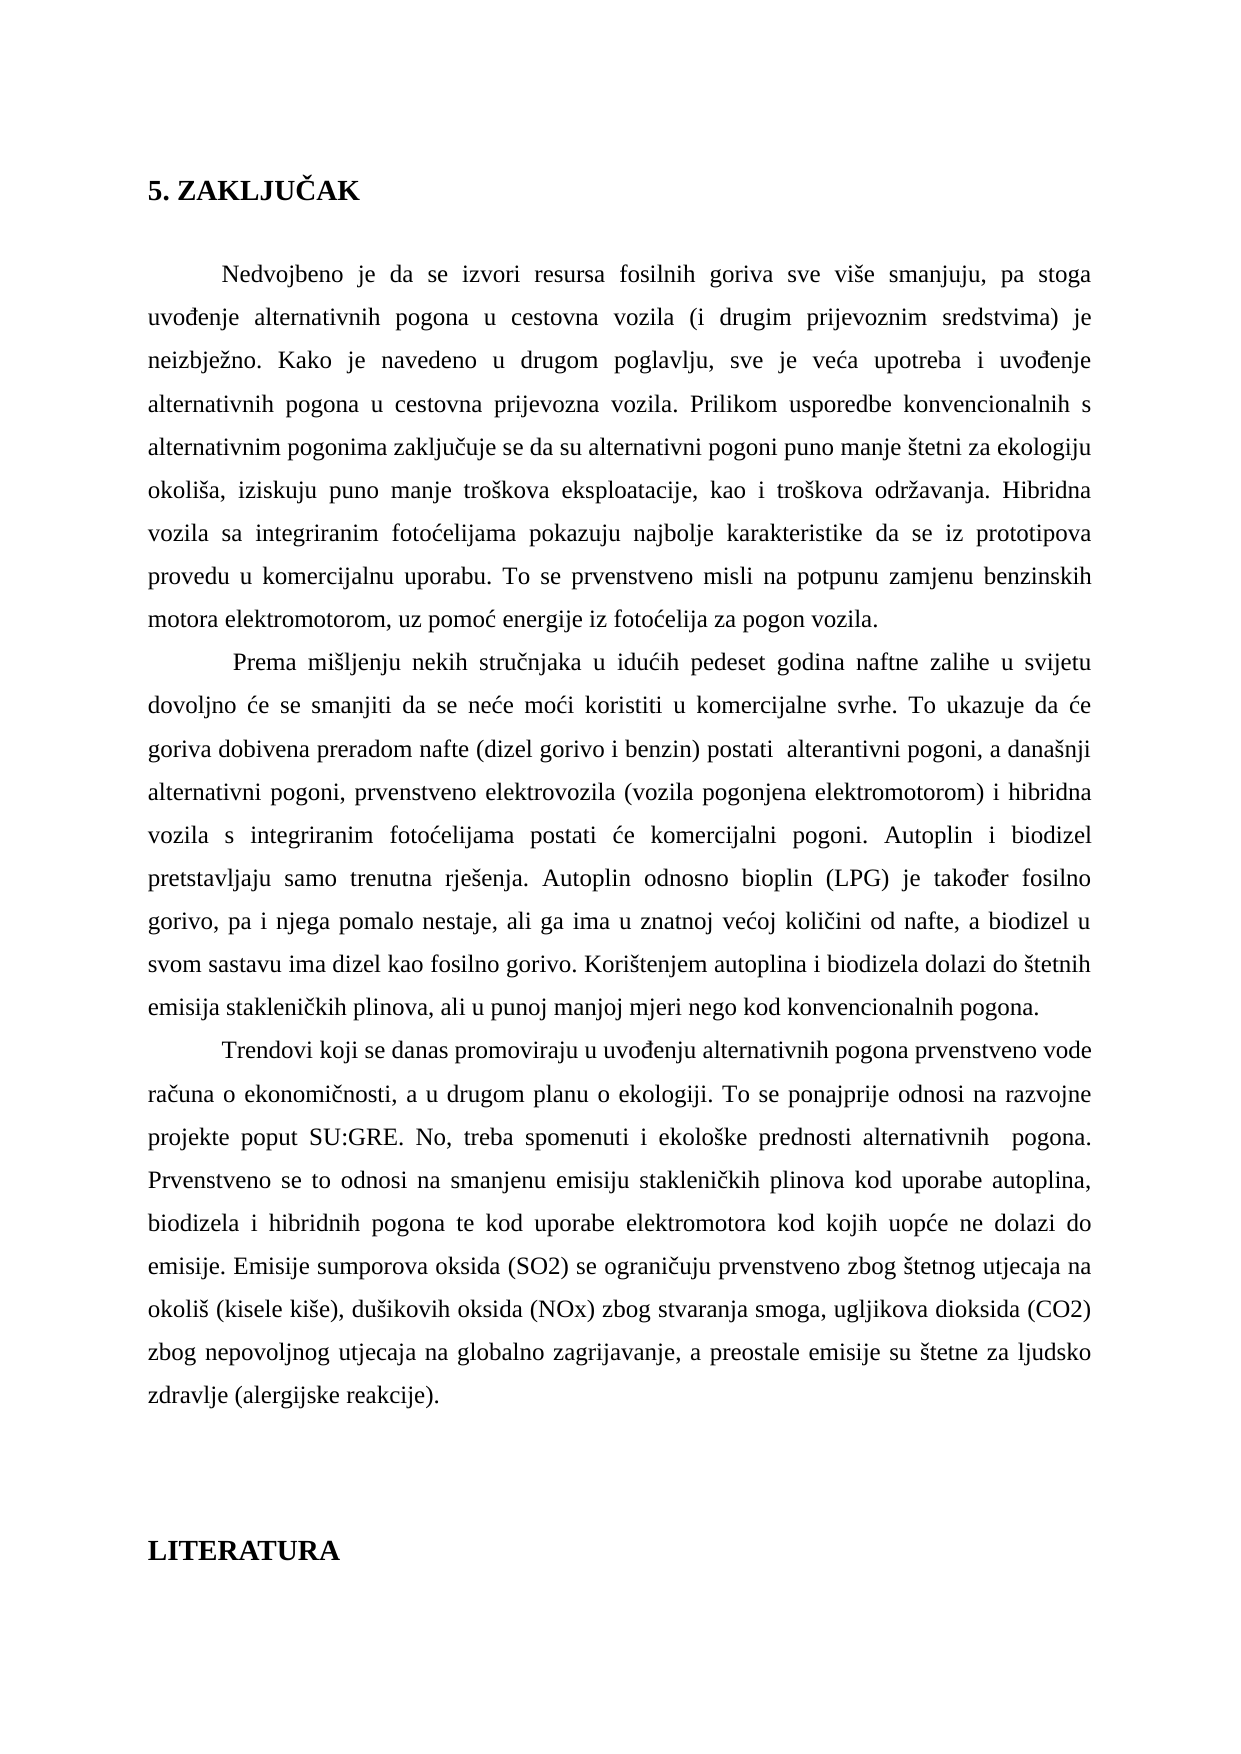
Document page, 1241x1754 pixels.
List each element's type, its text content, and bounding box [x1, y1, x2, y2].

subtitle LITERATURA [148, 1533, 1093, 1567]
text Nedvojbeno je da se izvori resursa fosilnih goriva sve više smanjuju, pa stoga uvođenje alternativnih pogona u cestovna vozila (i drugim prijevoznim sredstvima) je neizbježno. Kako je navedeno u drugom poglavlju, sve je veća upotreba i uvođenje alternativnih pogona u cestovna prijevozna vozila. Prilikom usporedbe konvencionalnih s alternativnim pogonima zaključuje se da su alternativni pogoni puno manje štetni za ekologiju okoliša, iziskuju puno manje troškova eksploatacije, kao i troškova održavanja. Hibridna vozila sa integriranim fotoćelijama pokazuju najbolje karakteristike da se iz prototipova provedu u komercijalnu uporabu. To se prvenstveno misli na potpunu zamjenu benzinskih motora elektromotorom, uz pomoć energije iz fotoćelija za pogon vozila. [148, 259, 1093, 633]
text Prema mišljenju nekih stručnjaka u idućih pedeset godina naftne zalihe u svijetu dovoljno će se smanjiti da se neće moći koristiti u komercijalne svrhe. To ukazuje da će goriva dobivena preradom nafte (dizel gorivo i benzin) postati alterantivni pogoni, a današnji alternativni pogoni, prvenstveno elektrovozila (vozila pogonjena elektromotorom) i hibridna vozila s integriranim fotoćelijama postati će komercijalni pogoni. Autoplin i biodizel pretstavljaju samo trenutna rješenja. Autoplin odnosno bioplin (LPG) je također fosilno gorivo, pa i njega pomalo nestaje, ali ga ima u znatnoj većoj količini od nafte, a biodizel u svom sastavu ima dizel kao fosilno gorivo. Korištenjem autoplina i biodizela dolazi do štetnih emisija stakleničkih plinova, ali u punoj manjoj mjeri nego kod konvencionalnih pogona. [148, 647, 1093, 1021]
text Trendovi koji se danas promoviraju u uvođenju alternativnih pogona prvenstveno vode računa o ekonomičnosti, a u drugom planu o ekologiji. To se ponajprije odnosi na razvojne projekte poput SU:GRE. No, treba spomenuti i ekološke prednosti alternativnih pogona. Prvenstveno se to odnosi na smanjenu emisiju stakleničkih plinova kod uporabe autoplina, biodizela i hibridnih pogona te kod uporabe elektromotora kod kojih uopće ne dolazi do emisije. Emisije sumporova oksida (SO2) se ograničuju prvenstveno zbog štetnog utjecaja na okoliš (kisele kiše), dušikovih oksida (NOx) zbog stvaranja smoga, ugljikova dioksida (CO2) zbog nepovoljnog utjecaja na globalno zagrijavanje, a preostale emisije su štetne za ljudsko zdravlje (alergijske reakcije). [148, 1036, 1093, 1409]
subtitle 5. ZAKLJUČAK [148, 173, 1093, 206]
